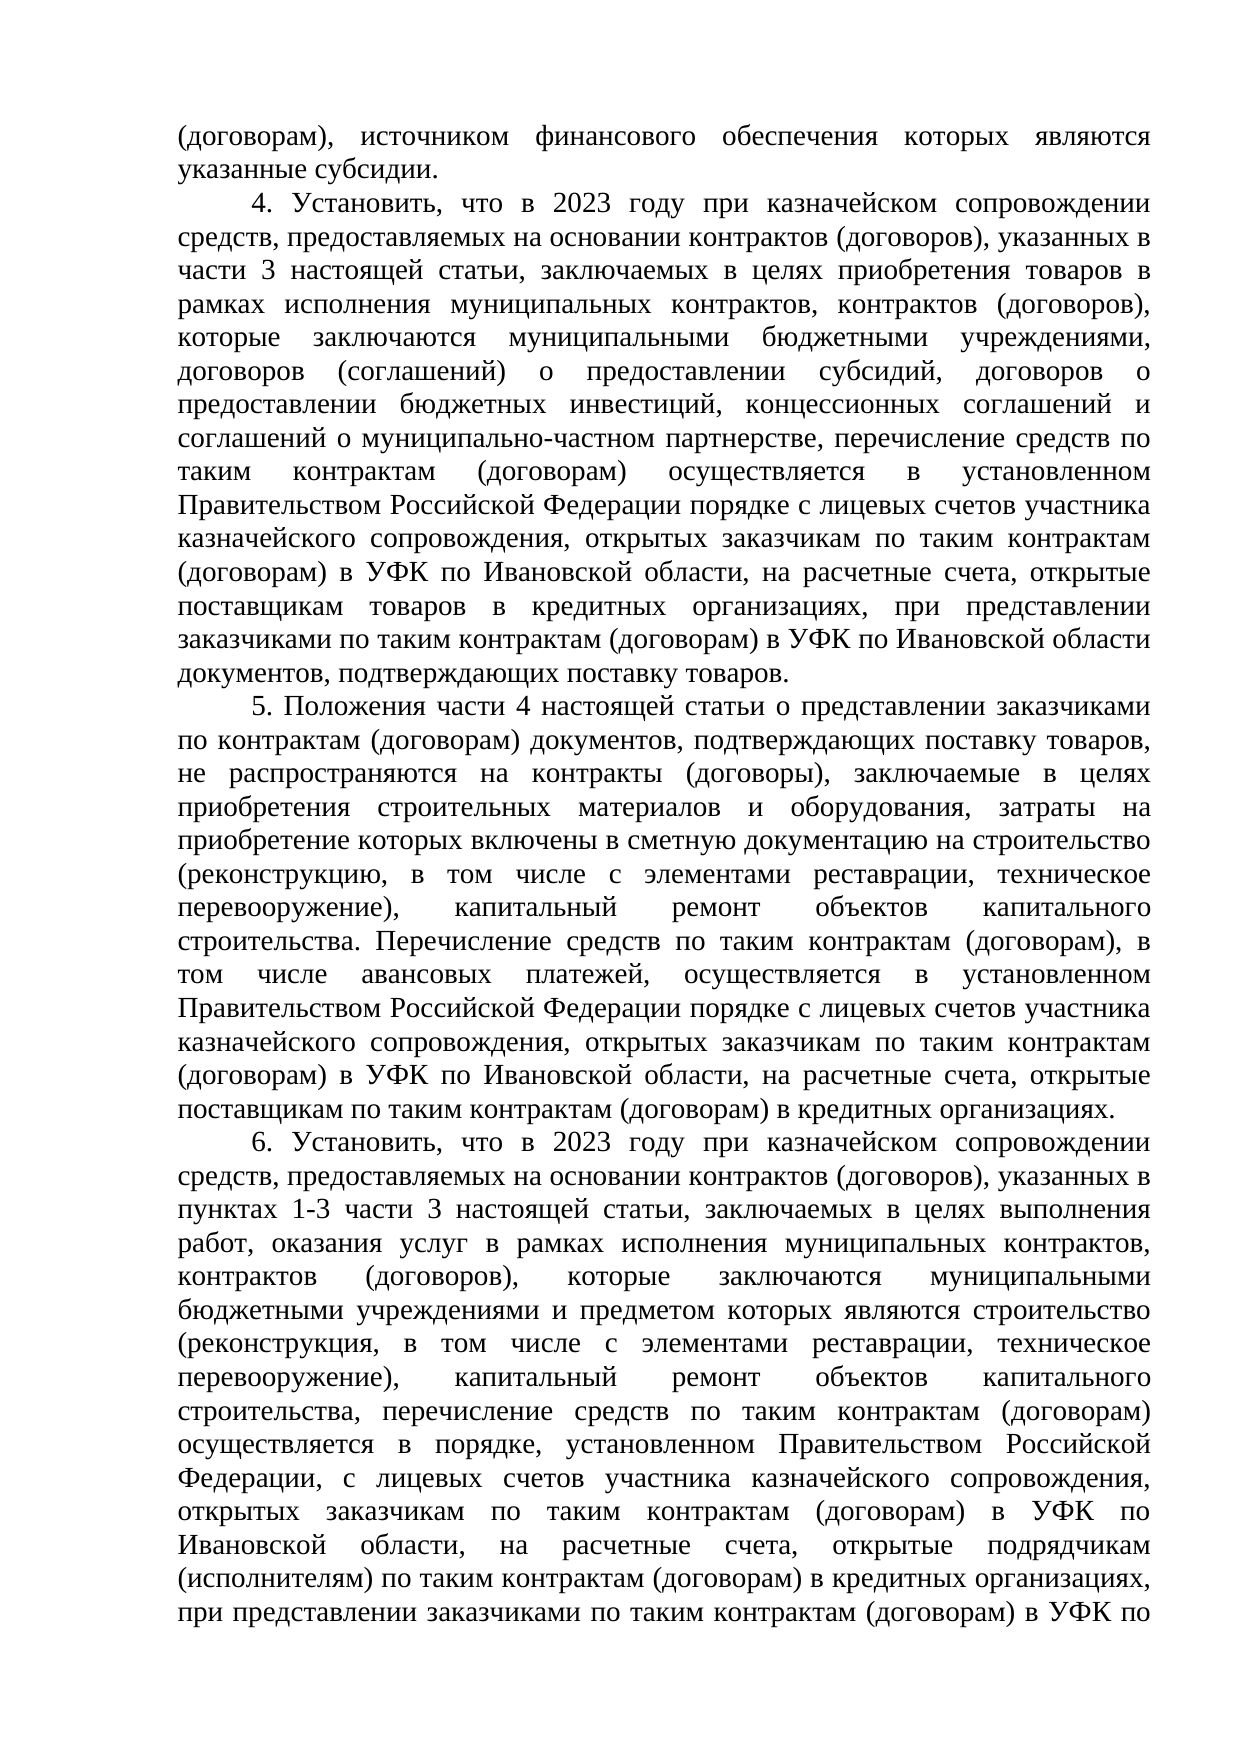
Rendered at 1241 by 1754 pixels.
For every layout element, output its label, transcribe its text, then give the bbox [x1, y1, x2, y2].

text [177, 118, 1152, 185]
text 4. Установить, что в 2023 году при казначейском сопровождении средств, предоставляемых на основании контрактов (договоров), указанных в части 3 настоящей статьи, заключаемых в целях приобретения товаров в рамках исполнения муниципальных контрактов, контрактов (договоров), которые заключаются муниципальными бюджетными учреждениями, договоров (соглашений) о предоставлении субсидий, договоров о предоставлении бюджетных инвестиций, концессионных соглашений и соглашений о муниципально-частном партнерстве, перечисление средств по таким контрактам (договорам) осуществляется в установленном Правительством Российской Федерации порядке с лицевых счетов участника казначейского сопровождения, открытых заказчикам по таким контрактам (договорам) в УФК по Ивановской области, на расчетные счета, открытые поставщикам товаров в кредитных организациях, при представлении заказчиками по таким контрактам (договорам) в УФК по Ивановской области документов, подтверждающих поставку товаров. [177, 185, 1152, 688]
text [177, 1124, 1152, 1627]
text 5. Положения части 4 настоящей статьи о представлении заказчиками по контрактам (договорам) документов, подтверждающих поставку товаров, не распространяются на контракты (договоры), заключаемые в целях приобретения строительных материалов и оборудования, затраты на приобретение которых включены в сметную документацию на строительство (реконструкцию, в том числе с элементами реставрации, техническое перевооружение), капитальный ремонт объектов капитального строительства. Перечисление средств по таким контрактам (договорам), в том числе авансовых платежей, осуществляется в установленном Правительством Российской Федерации порядке с лицевых счетов участника казначейского сопровождения, открытых заказчикам по таким контрактам (договорам) в УФК по Ивановской области, на расчетные счета, открытые поставщикам по таким контрактам (договорам) в кредитных организациях. [177, 688, 1152, 1124]
